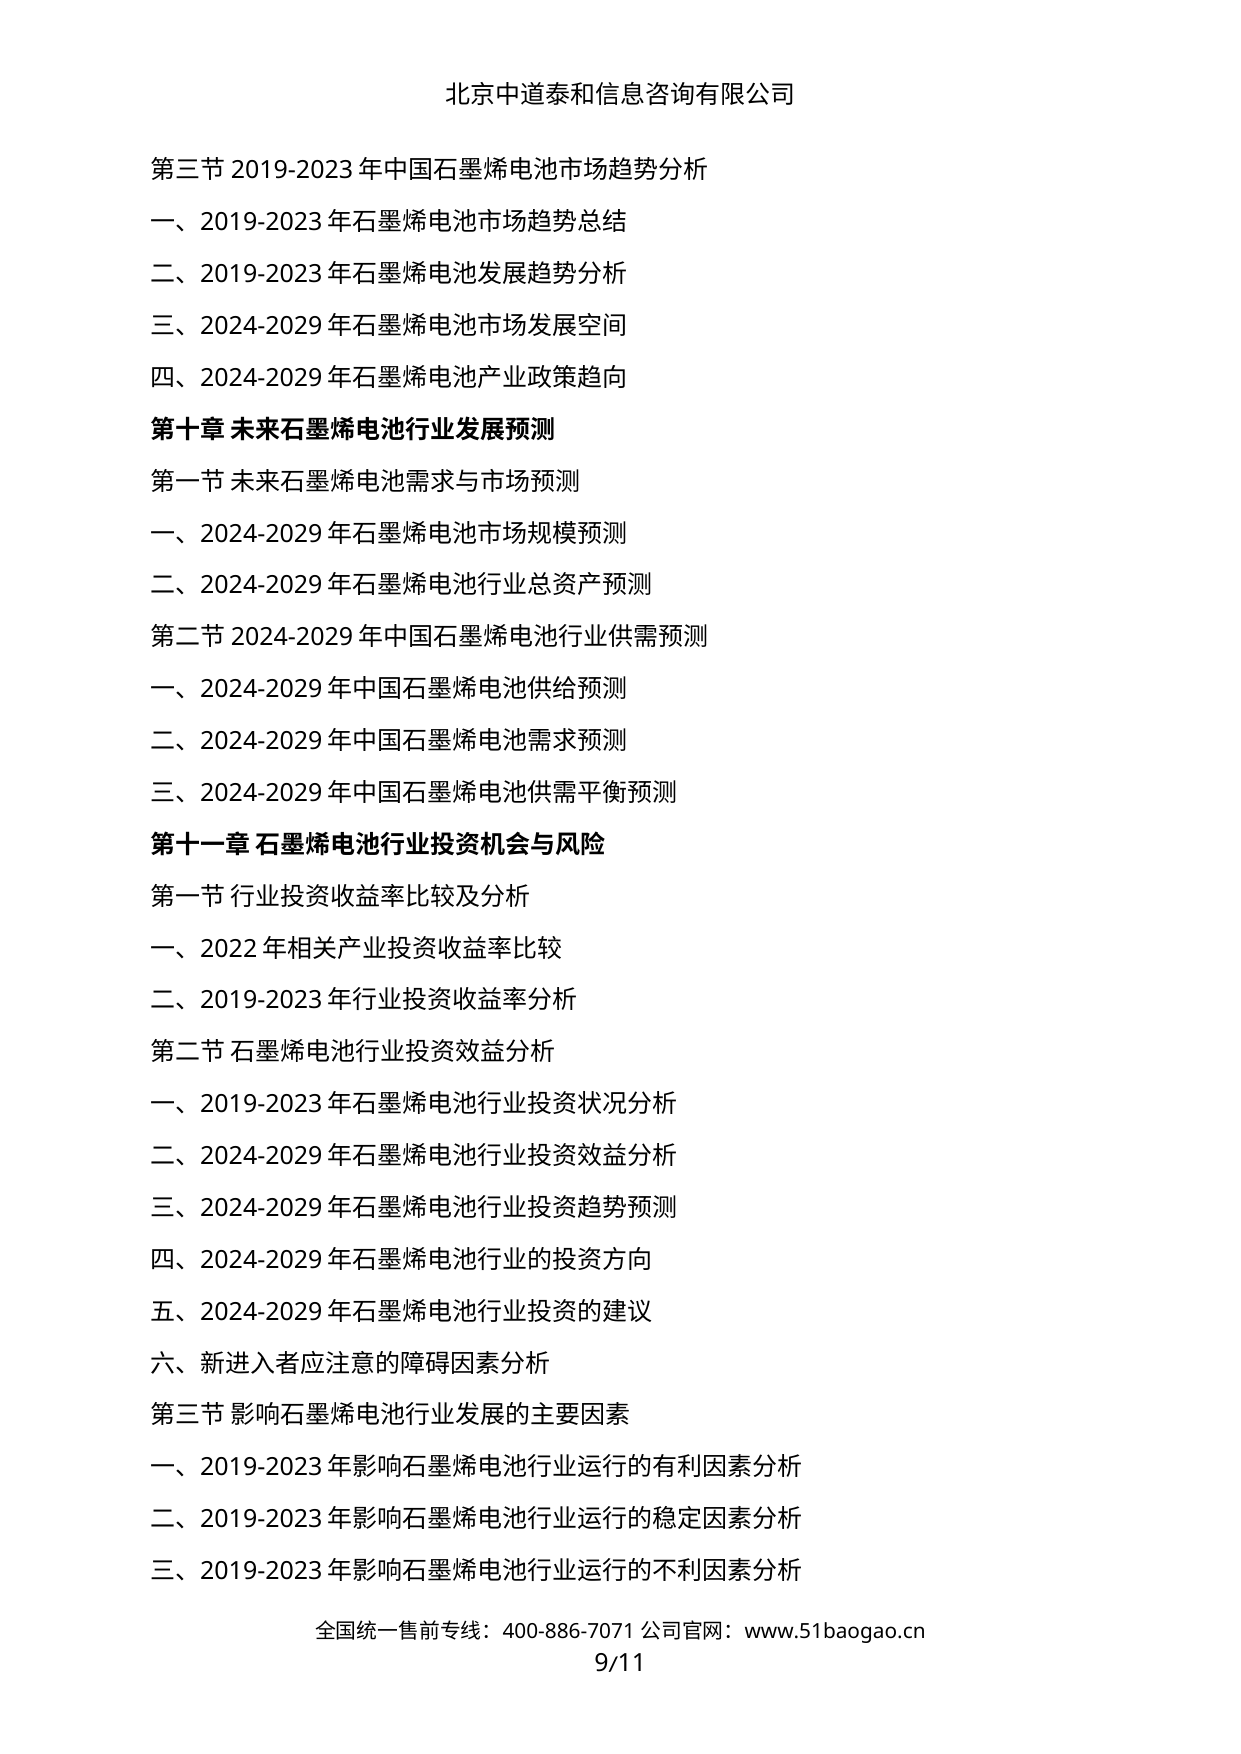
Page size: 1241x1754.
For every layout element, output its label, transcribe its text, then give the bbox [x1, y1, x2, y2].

text 六、新进入者应注意的障碍因素分析 [150, 1343, 1090, 1379]
text 一、2022年相关产业投资收益率比较 [150, 928, 1090, 964]
text 三、2024-2029年石墨烯电池行业投资趋势预测 [150, 1187, 1090, 1224]
text 一、2019-2023年影响石墨烯电池行业运行的有利因素分析 [150, 1447, 1090, 1483]
text 二、2019-2023年石墨烯电池发展趋势分析 [150, 254, 1090, 290]
text 第二节 2024-2029年中国石墨烯电池行业供需预测 [150, 617, 1090, 653]
text 第一节 未来石墨烯电池需求与市场预测 [150, 461, 1090, 497]
text 一、2024-2029年石墨烯电池市场规模预测 [150, 513, 1090, 549]
text 第三节 2019-2023年中国石墨烯电池市场趋势分析 [150, 150, 1090, 186]
text 一、2019-2023年石墨烯电池市场趋势总结 [150, 202, 1090, 238]
text 二、2019-2023年影响石墨烯电池行业运行的稳定因素分析 [150, 1499, 1090, 1535]
text 二、2024-2029年中国石墨烯电池需求预测 [150, 721, 1090, 757]
text 第三节 影响石墨烯电池行业发展的主要因素 [150, 1395, 1090, 1431]
text 三、2019-2023年影响石墨烯电池行业运行的不利因素分析 [150, 1551, 1090, 1587]
text 二、2024-2029年石墨烯电池行业投资效益分析 [150, 1136, 1090, 1172]
text 三、2024-2029年中国石墨烯电池供需平衡预测 [150, 772, 1090, 809]
text 第一节 行业投资收益率比较及分析 [150, 876, 1090, 912]
text 一、2024-2029年中国石墨烯电池供给预测 [150, 669, 1090, 705]
text 五、2024-2029年石墨烯电池行业投资的建议 [150, 1291, 1090, 1327]
text 第十一章 石墨烯电池行业投资机会与风险 [150, 824, 1090, 861]
text 四、2024-2029年石墨烯电池产业政策趋向 [150, 357, 1090, 394]
text 第二节 石墨烯电池行业投资效益分析 [150, 1032, 1090, 1068]
text 第十章 未来石墨烯电池行业发展预测 [150, 409, 1090, 446]
text 一、2019-2023年石墨烯电池行业投资状况分析 [150, 1084, 1090, 1120]
text 四、2024-2029年石墨烯电池行业的投资方向 [150, 1239, 1090, 1276]
text 二、2019-2023年行业投资收益率分析 [150, 980, 1090, 1016]
text 二、2024-2029年石墨烯电池行业总资产预测 [150, 565, 1090, 601]
text 三、2024-2029年石墨烯电池市场发展空间 [150, 306, 1090, 342]
